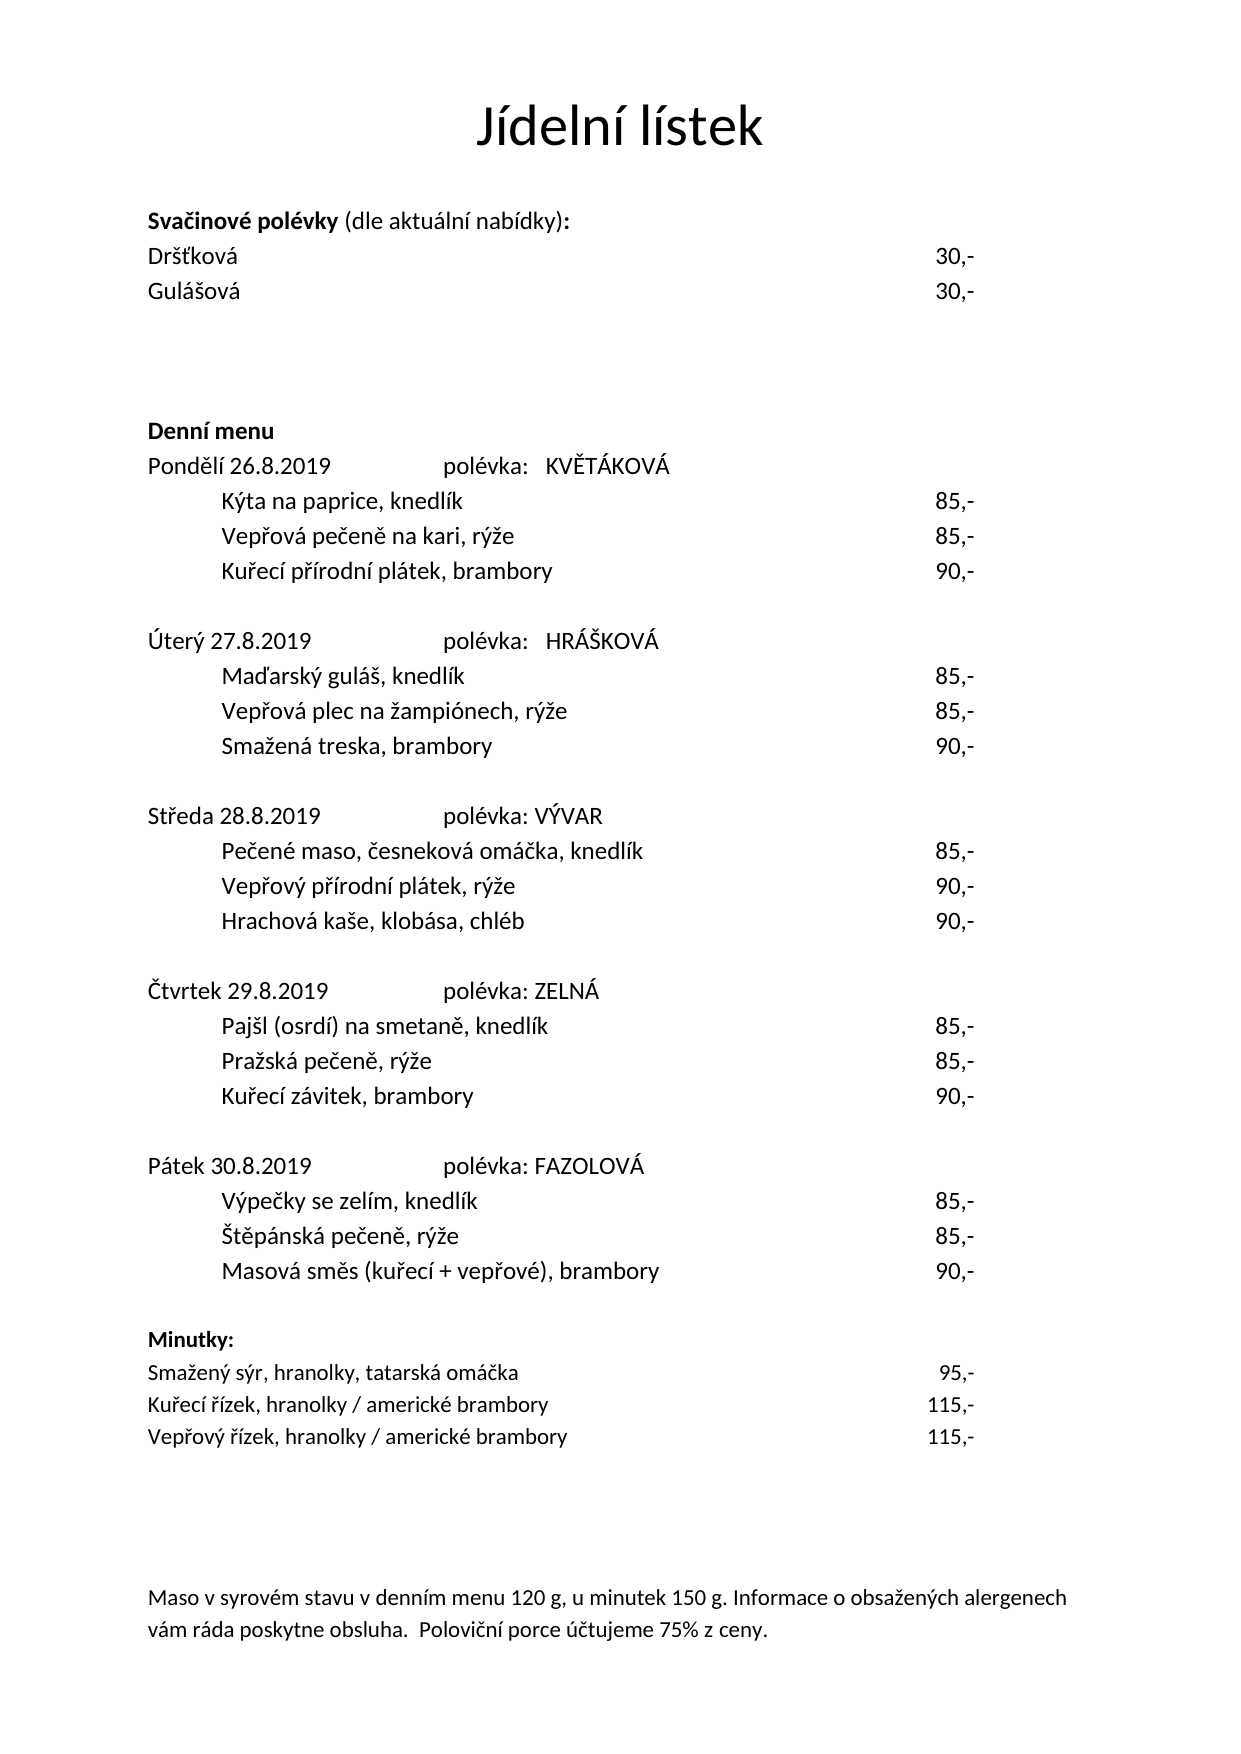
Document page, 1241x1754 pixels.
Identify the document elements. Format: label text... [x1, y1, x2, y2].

text Maso v syrovém stavu v denním menu 120 g, u minutek 150 g. Informace o obsažených alergenech vám ráda poskytne obsluha. Poloviční porce účtujeme 75% z ceny. [148, 1583, 1093, 1643]
text Denní menu [148, 416, 1093, 446]
text Maďarský guláš, knedlík 85,- [148, 661, 1093, 691]
text Pondělí 26.8.2019 polévka: KVĚTÁKOVÁ [148, 451, 1093, 481]
text Úterý 27.8.2019 polévka: HRÁŠKOVÁ [148, 626, 1093, 656]
text Výpečky se zelím, knedlík 85,- [148, 1186, 1093, 1216]
text Pajšl (osrdí) na smetaně, knedlík 85,- [148, 1011, 1093, 1041]
text Kuřecí přírodní plátek, brambory 90,- [148, 556, 1093, 586]
text Svačinové polévky (dle aktuální nabídky): [148, 206, 1093, 236]
text Smažený sýr, hranolky, tatarská omáčka 95,- [148, 1358, 1093, 1386]
text Kuřecí závitek, brambory 90,- [148, 1081, 1093, 1111]
text Dršťková 30,- [148, 241, 1093, 271]
text Jídelní lístek [148, 89, 1093, 160]
text Kýta na paprice, knedlík 85,- [148, 486, 1093, 516]
text Středa 28.8.2019 polévka: VÝVAR [148, 801, 1093, 831]
text Vepřová plec na žampiónech, rýže 85,- [148, 696, 1093, 726]
text Pátek 30.8.2019 polévka: FAZOLOVÁ [148, 1151, 1093, 1181]
text Štěpánská pečeně, rýže 85,- [148, 1221, 1093, 1251]
text Vepřový řízek, hranolky / americké brambory 115,- [148, 1422, 1093, 1450]
text Gulášová 30,- [148, 276, 1093, 306]
text Minutky: [148, 1326, 1093, 1353]
text Vepřový přírodní plátek, rýže 90,- [148, 871, 1093, 901]
text Kuřecí řízek, hranolky / americké brambory 115,- [148, 1390, 1093, 1418]
text Vepřová pečeně na kari, rýže 85,- [148, 521, 1093, 551]
text Masová směs (kuřecí + vepřové), brambory 90,- [148, 1256, 1093, 1286]
text Hrachová kaše, klobása, chléb 90,- [148, 906, 1093, 936]
text Čtvrtek 29.8.2019 polévka: ZELNÁ [148, 976, 1093, 1006]
text Smažená treska, brambory 90,- [148, 731, 1093, 761]
text Pražská pečeně, rýže 85,- [148, 1046, 1093, 1076]
text Pečené maso, česneková omáčka, knedlík 85,- [148, 836, 1093, 866]
